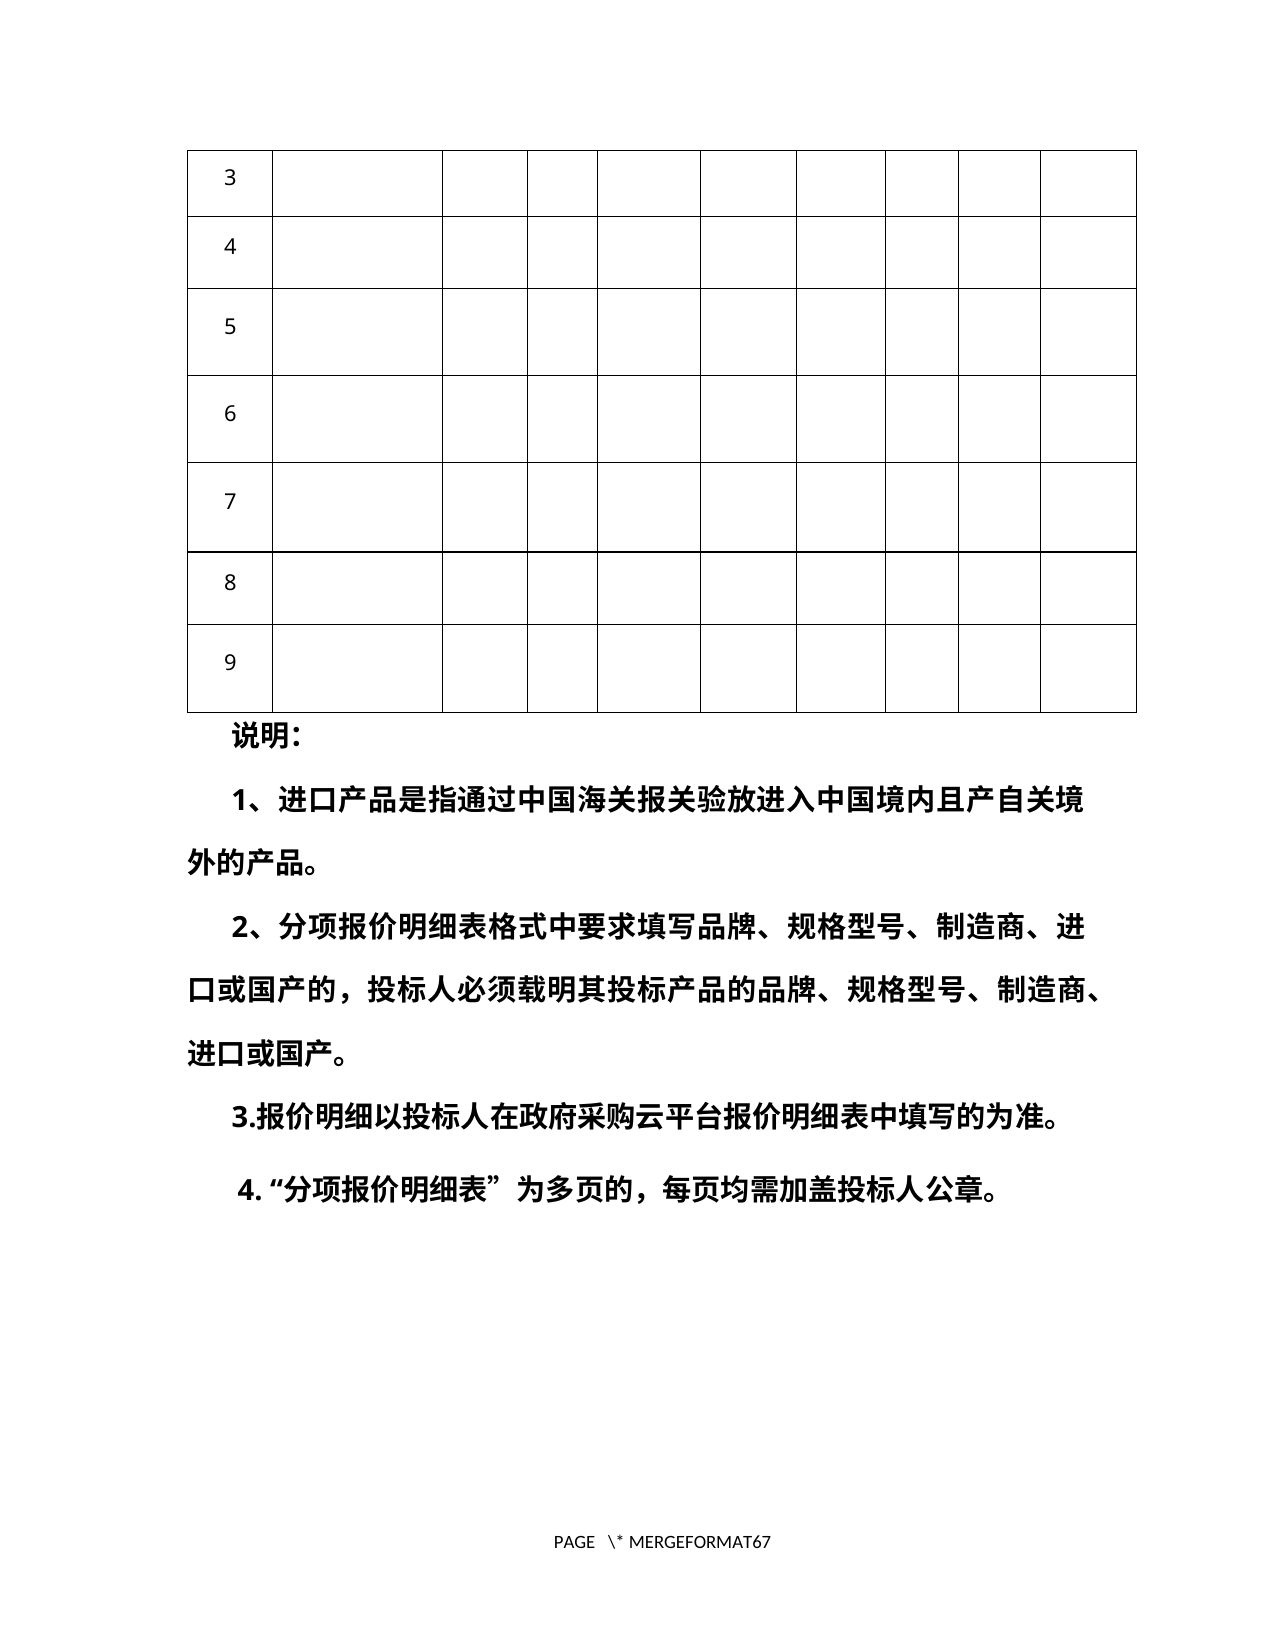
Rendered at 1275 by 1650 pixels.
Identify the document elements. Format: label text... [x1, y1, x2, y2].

table_cell [598, 376, 700, 462]
table_cell [886, 625, 958, 712]
table_cell [273, 151, 442, 216]
table_cell [528, 553, 597, 624]
table_cell [528, 289, 597, 375]
table_cell [273, 463, 442, 551]
table_cell [797, 463, 885, 551]
table_cell [273, 217, 442, 288]
table_cell [797, 376, 885, 462]
table_cell [443, 625, 527, 712]
table_cell [528, 463, 597, 551]
table_cell [528, 625, 597, 712]
table_cell [701, 463, 796, 551]
table_cell [1041, 217, 1136, 288]
table_cell 7 [188, 463, 272, 551]
table_cell [797, 553, 885, 624]
table_cell [701, 289, 796, 375]
table_cell [273, 289, 442, 375]
table_cell [443, 217, 527, 288]
table_cell [959, 151, 1040, 216]
table_cell [886, 553, 958, 624]
table_cell [443, 289, 527, 375]
table_cell [886, 463, 958, 551]
table_cell [443, 151, 527, 216]
table_cell [443, 376, 527, 462]
table_cell [797, 625, 885, 712]
table_cell [886, 151, 958, 216]
table_cell [598, 463, 700, 551]
table_cell [1041, 463, 1136, 551]
table_cell [443, 553, 527, 624]
table_cell [797, 151, 885, 216]
table_cell [701, 553, 796, 624]
table_cell [1041, 376, 1136, 462]
table_cell [959, 217, 1040, 288]
table_cell [1041, 151, 1136, 216]
table_cell [886, 376, 958, 462]
table_cell 9 [188, 625, 272, 712]
text 4. “分项报价明细表”为多页的，每页均需加盖投标人公章。 [237, 1157, 1087, 1211]
table_cell [528, 217, 597, 288]
table_cell 3 [188, 151, 272, 216]
table_cell [598, 217, 700, 288]
table_cell [959, 376, 1040, 462]
table_cell [959, 463, 1040, 551]
text 2、分项报价明细表格式中要求填写品牌、规格型号、制造商、进口或国产的，投标人必须载明其投标产品的品牌、规格型号、制造商、进口或国产。 [187, 903, 1087, 1072]
text 1、进口产品是指通过中国海关报关验放进入中国境内且产自关境外的产品。 [187, 776, 1087, 882]
table_cell [701, 376, 796, 462]
table_cell [1041, 553, 1136, 624]
table_cell [1041, 289, 1136, 375]
table_cell [701, 151, 796, 216]
table_cell [797, 217, 885, 288]
table_cell 5 [188, 289, 272, 375]
table_cell [701, 217, 796, 288]
text 说明： [187, 713, 1087, 755]
table_cell [959, 553, 1040, 624]
table_cell [273, 376, 442, 462]
text 3.报价明细以投标人在政府采购云平台报价明细表中填写的为准。 [187, 1094, 1087, 1136]
table_cell [886, 289, 958, 375]
table_cell [273, 553, 442, 624]
table_cell [598, 553, 700, 624]
table_cell [528, 151, 597, 216]
table_cell [797, 289, 885, 375]
table_cell [959, 625, 1040, 712]
table_cell [598, 289, 700, 375]
table_cell 4 [188, 217, 272, 288]
table_cell [886, 217, 958, 288]
table_cell [443, 463, 527, 551]
table_cell 6 [188, 376, 272, 462]
table_cell 8 [188, 553, 272, 624]
table_cell [273, 625, 442, 712]
table_cell [959, 289, 1040, 375]
table_cell [598, 151, 700, 216]
table_cell [598, 625, 700, 712]
table_cell [1041, 625, 1136, 712]
table_cell [701, 625, 796, 712]
table_cell [528, 376, 597, 462]
